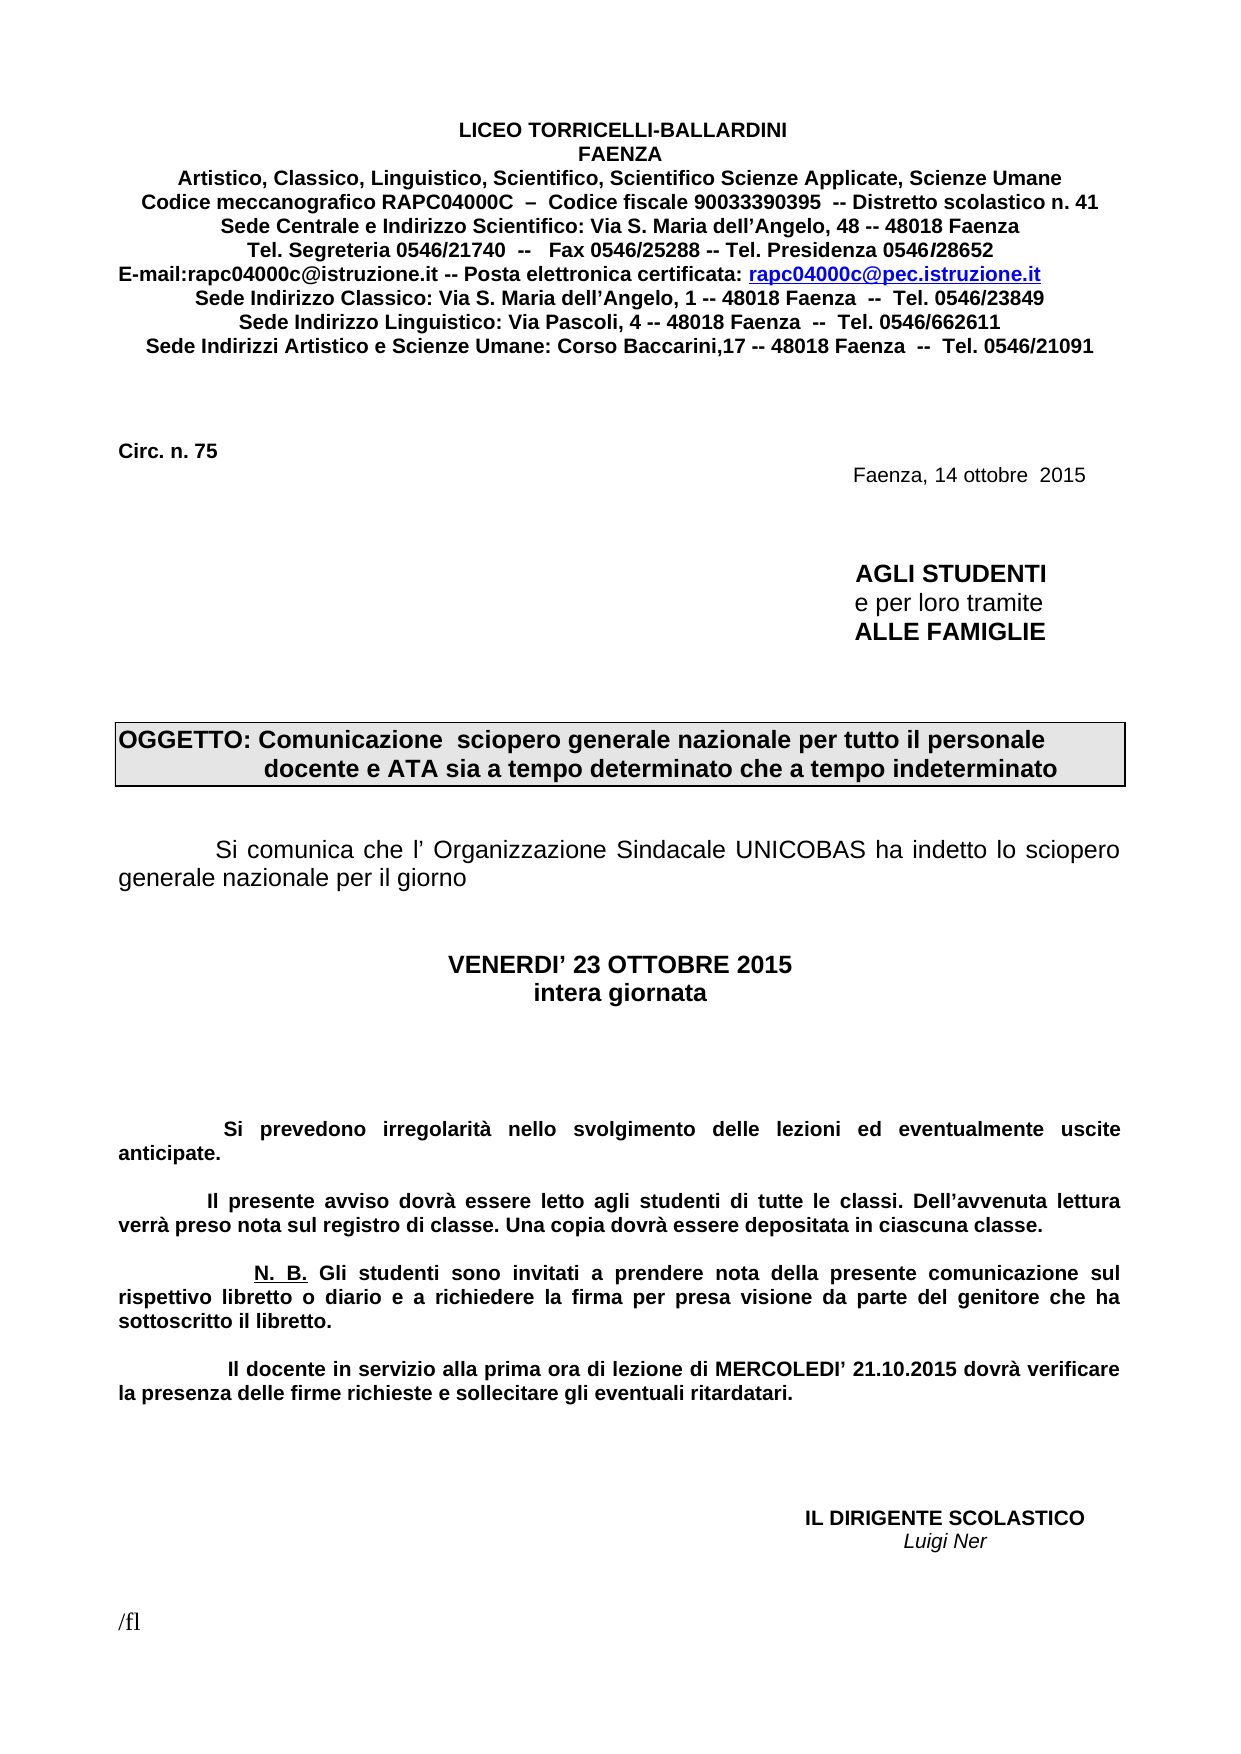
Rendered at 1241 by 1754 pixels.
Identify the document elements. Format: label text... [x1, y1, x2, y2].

text Sede Indirizzi Artistico e Scienze Umane: Corso Baccarini,17 -- 48018 Faenza -- Tel. 0546/21091 [118, 334, 1122, 358]
text Sede Indirizzo Classico: Via S. Maria dell’Angelo, 1 -- 48018 Faenza -- Tel. 0546/23849 [118, 286, 1122, 310]
text Artistico, Classico, Linguistico, Scientifico, Scientifico Scienze Applicate, Scienze Umane [118, 166, 1122, 190]
subtitle Circ. n. 75 [118, 439, 1122, 463]
text docente e ATA sia a tempo determinato che a tempo indeterminato [116, 751, 1124, 785]
text Il presente avviso dovrà essere letto agli studenti di tutte le classi. Dell’avvenuta lettura verrà preso nota sul registro di classe. Una copia dovrà essere depositata in ciascuna classe. [118, 1189, 1122, 1237]
text Tel. Segreteria 0546/21740 -- Fax 0546/25288 -- Tel. Presidenza 0546I28652 [118, 238, 1122, 262]
text IL DIRIGENTE SCOLASTICO [118, 1505, 1122, 1529]
text Si prevedono irregolarità nello svolgimento delle lezioni ed eventualmente uscite anticipate. [118, 1117, 1122, 1165]
text VENERDI’ 23 OTTOBRE 2015 [118, 949, 1122, 978]
text Luigi Ner [118, 1529, 1122, 1553]
text FAENZA [118, 142, 1122, 166]
text e per loro tramite [709, 588, 1122, 616]
text ALLE FAMIGLIE [709, 616, 1122, 645]
text intera giornata [118, 978, 1122, 1007]
text Si comunica che l’ Organizzazione Sindacale UNICOBAS ha indetto lo sciopero generale nazionale per il giorno [118, 834, 1122, 892]
text Faenza, 14 ottobre 2015 [118, 463, 1122, 487]
text Sede Centrale e Indirizzo Scientifico: Via S. Maria deIl’Angelo, 48 -- 48018 Faenza [118, 214, 1122, 238]
text OGGETTO: Comunicazione sciopero generale nazionale per tutto il personale [116, 723, 1124, 751]
text Il docente in servizio alla prima ora di lezione di MERCOLEDI’ 21.10.2015 dovrà verificare la presenza delle firme richieste e sollecitare gli eventuali ritardatari. [118, 1357, 1122, 1405]
text AGLI STUDENTI [606, 559, 1122, 588]
text N. B. Gli studenti sono invitati a prendere nota della presente comunicazione sul rispettivo libretto o diario e a richiedere la firma per presa visione da parte del genitore che ha sottoscritto il libretto. [118, 1261, 1122, 1333]
text E-mail:rapc04000c@istruzione.it -- Posta elettronica certificata: rapc04000c@pec.istruzione.it [118, 262, 1122, 286]
text LICEO TORRICELLI-BALLARDINI [118, 118, 1122, 142]
text Sede Indirizzo Linguistico: Via Pascoli, 4 -- 48018 Faenza -- Tel. 0546/662611 [118, 310, 1122, 334]
text Codice meccanografico RAPC04000C – Codice fiscale 90033390395 -- Distretto scolastico n. 41 [118, 190, 1122, 214]
